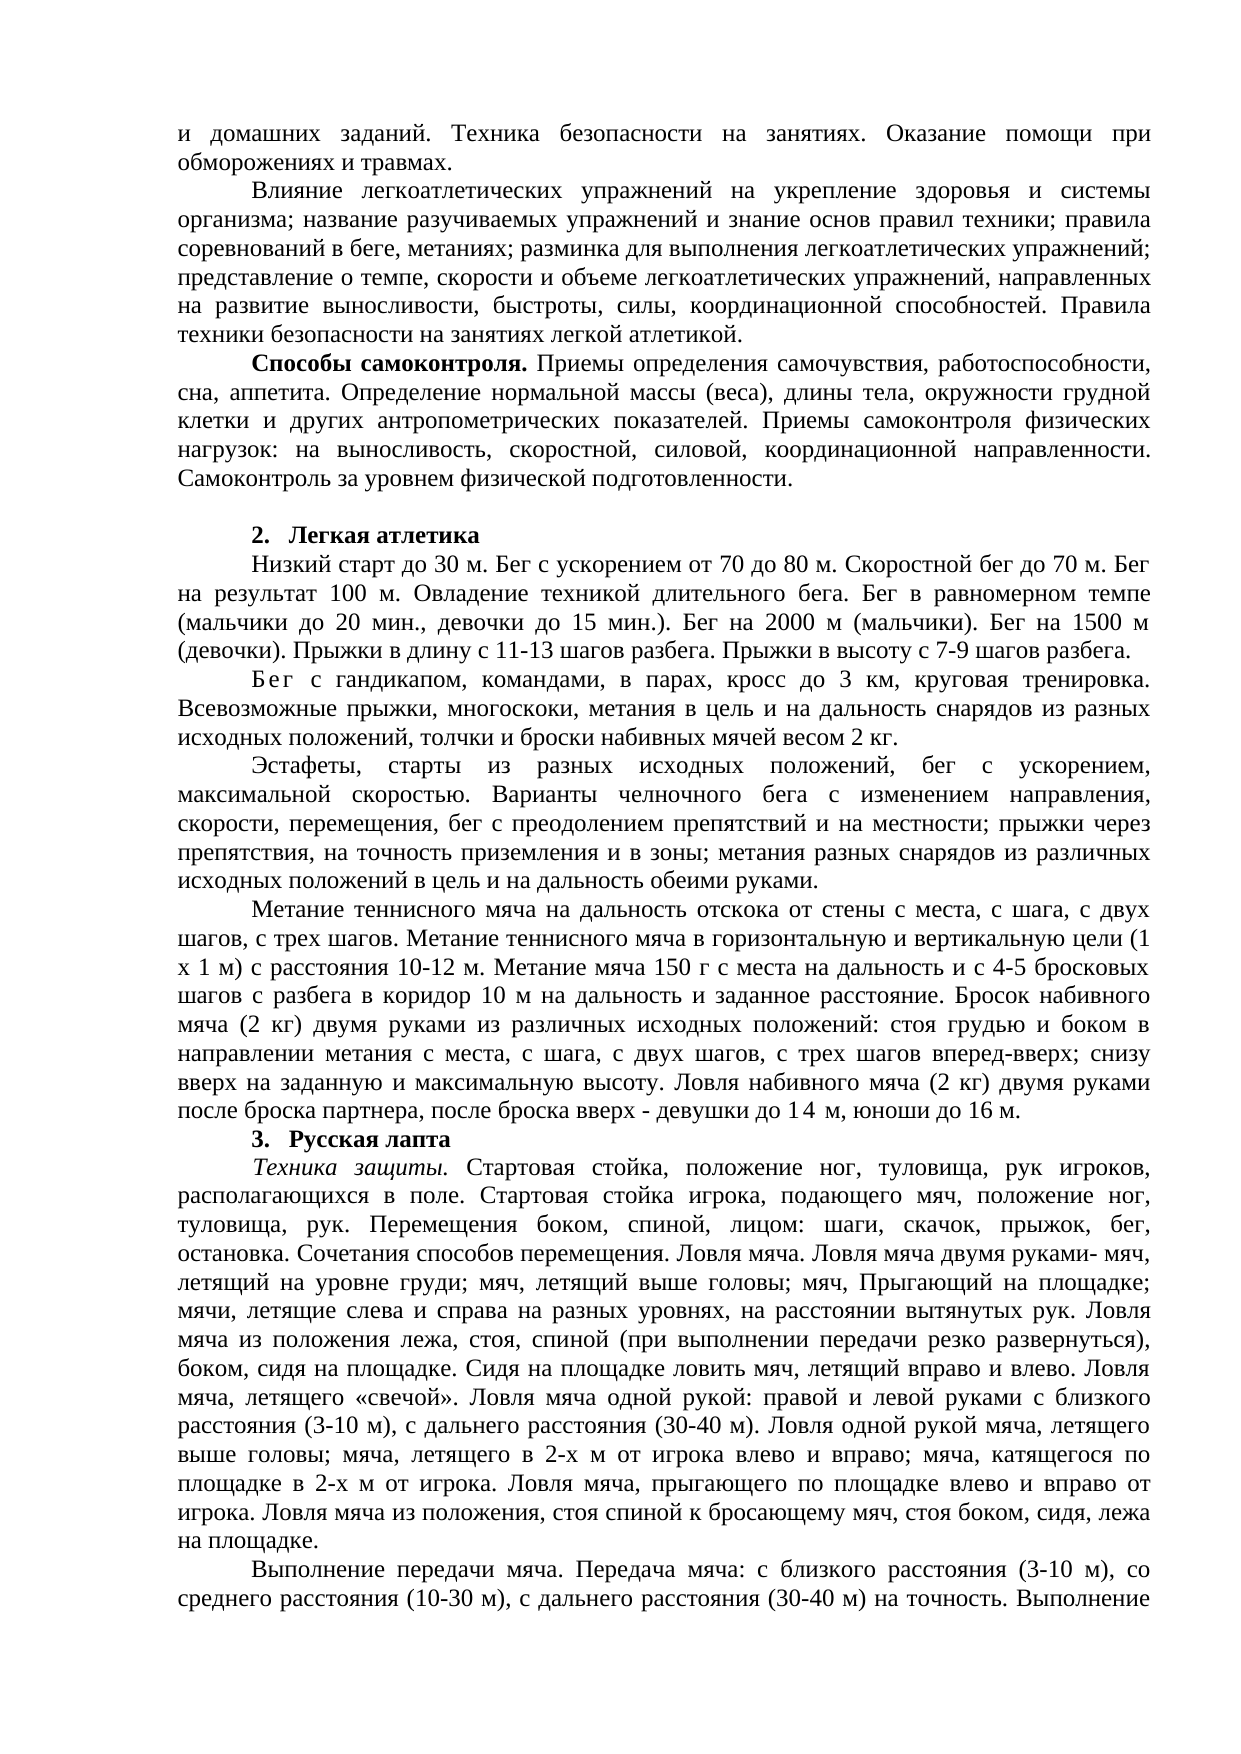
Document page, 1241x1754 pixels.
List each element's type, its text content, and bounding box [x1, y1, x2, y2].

text Техника защиты. Стартовая стойка, положение ног, туловища, рук игроков, располагающихся в поле. Стартовая стойка игрока, подающего мяч, положение ног, туловища, рук. Перемещения боком, спиной, лицом: шаги, скачок, прыжок, бег, остановка. Сочетания способов перемещения. Ловля мяча. Ловля мяча двумя руками- мяч, летящий на уровне груди; мяч, летящий выше головы; мяч, Прыгающий на площадке; мячи, летящие слева и справа на разных уровнях, на расстоянии вытянутых рук. Ловля мяча из положения лежа, стоя, спиной (при выполнении передачи резко развернуться), боком, сидя на площадке. Сидя на площадке ловить мяч, летящий вправо и влево. Ловля мяча, летящего «свечой». Ловля мяча одной рукой: правой и левой руками с близкого расстояния (3-10 м), с дальнего расстояния (30-40 м). Ловля одной рукой мяча, летящего выше головы; мяча, летящего в 2-х м от игрока влево и вправо; мяча, катящегося по площадке в 2-х м от игрока. Ловля мяча, прыгающего по площадке влево и вправо от игрока. Ловля мяча из положения, стоя спиной к бросающему мяч, стоя боком, сидя, лежа на площадке. [177, 1152, 1152, 1554]
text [177, 118, 1152, 176]
list Русская лапта [251, 1128, 1152, 1152]
text Способы самоконтроля. Приемы определения самочувствия, работоспособности, сна, аппетита. Определение нормальной массы (веса), длины тела, окружности грудной клетки и других антропометрических показателей. Приемы самоконтроля физических нагрузок: на выносливость, скоростной, силовой, координационной направленности. Самоконтроль за уровнем физической подготовленности. [177, 348, 1152, 492]
text Бег с гандикапом, командами, в парах, кросс до 3 км, круговая тренировка. Всевозможные прыжки, многоскоки, метания в цель и на дальность снарядов из разных исходных положений, толчки и броски набивных мячей весом 2 кг. [177, 664, 1152, 751]
text Низкий старт до 30 м. Бег с ускорением от 70 до 80 м. Скоростной бег до 70 м. Бег на результат 100 м. Овладение техникой длительного бега. Бег в равномерном темпе (мальчики до 20 мин., девочки до 15 мин.). Бег на 2000 м (мальчики). Бег на 1500 м (девочки). Прыжки в длину с 11-13 шагов разбега. Прыжки в высоту с 7-9 шагов разбега. [177, 549, 1152, 664]
list Легкая атлетика [251, 521, 1152, 549]
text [177, 1554, 1152, 1612]
text Влияние легкоатлетических упражнений на укрепление здоровья и системы организма; название разучиваемых упражнений и знание основ правил техники; правила соревнований в беге, метаниях; разминка для выполнения легкоатлетических упражнений; представление о темпе, скорости и объеме легкоатлетических упражнений, направленных на развитие выносливости, быстроты, силы, координационной способностей. Правила техники безопасности на занятиях легкой атлетикой. [177, 176, 1152, 348]
text Эстафеты, старты из разных исходных положений, бег с ускорением, максимальной скоростью. Варианты челночного бега с изменением направления, скорости, перемещения, бег с преодолением препятствий и на местности; прыжки через препятствия, на точность приземления и в зоны; метания разных снарядов из различных исходных положений в цель и на дальность обеими руками. [177, 751, 1152, 894]
text Метание теннисного мяча на дальность отскока от стены с места, с шага, с двух шагов, с трех шагов. Метание теннисного мяча в горизонтальную и вертикальную цели (1 х 1 м) с расстояния 10-12 м. Метание мяча 150 г с места на дальность и с 4-5 бросковых шагов с разбега в коридор 10 м на дальность и заданное расстояние. Бросок набивного мяча (2 кг) двумя руками из различных исходных положений: стоя грудью и боком в направлении метания с места, с шага, с двух шагов, с трех шагов вперед-вверх; снизу вверх на заданную и максимальную высоту. Ловля набивного мяча (2 кг) двумя руками после броска партнера, после броска вверх - девушки до 14 м, юноши до 16 м. [177, 894, 1152, 1124]
